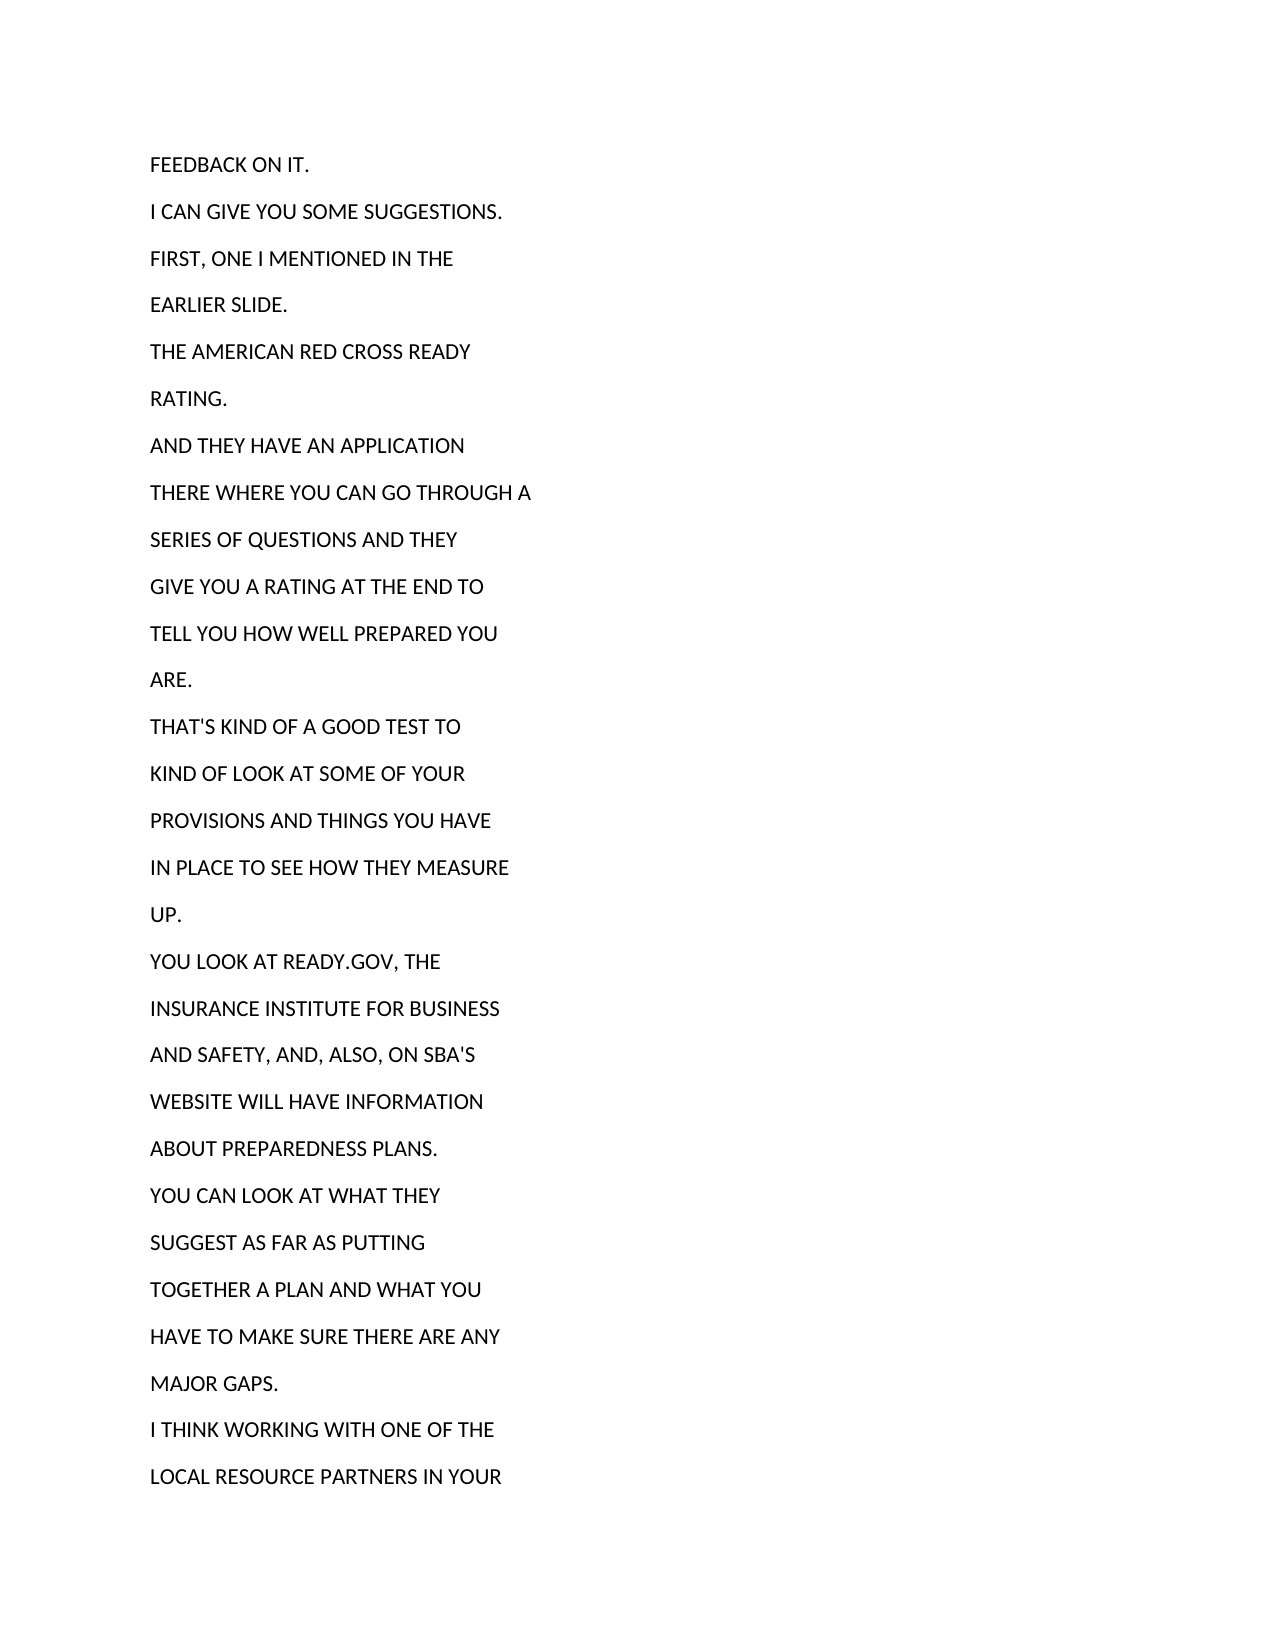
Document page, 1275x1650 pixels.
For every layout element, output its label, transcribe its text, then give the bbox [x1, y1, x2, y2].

text INSURANCE INSTITUTE FOR BUSINESS [150, 994, 1125, 1022]
text THE AMERICAN RED CROSS READY [150, 337, 1125, 366]
text I CAN GIVE YOU SOME SUGGESTIONS. [150, 197, 1125, 225]
text SUGGEST AS FAR AS PUTTING [150, 1228, 1125, 1256]
text AND THEY HAVE AN APPLICATION [150, 431, 1125, 459]
text THERE WHERE YOU CAN GO THROUGH A [150, 478, 1125, 506]
text UP. [150, 900, 1125, 928]
text PROVISIONS AND THINGS YOU HAVE [150, 806, 1125, 834]
text GIVE YOU A RATING AT THE END TO [150, 572, 1125, 600]
text ABOUT PREPAREDNESS PLANS. [150, 1134, 1125, 1162]
text FEEDBACK ON IT. [150, 150, 1125, 178]
text KIND OF LOOK AT SOME OF YOUR [150, 759, 1125, 787]
text RATING. [150, 384, 1125, 412]
text TELL YOU HOW WELL PREPARED YOU [150, 619, 1125, 647]
text AND SAFETY, AND, ALSO, ON SBA'S [150, 1041, 1125, 1069]
text SERIES OF QUESTIONS AND THEY [150, 525, 1125, 553]
text YOU CAN LOOK AT WHAT THEY [150, 1181, 1125, 1209]
text I THINK WORKING WITH ONE OF THE [150, 1416, 1125, 1444]
text ARE. [150, 666, 1125, 694]
text FIRST, ONE I MENTIONED IN THE [150, 244, 1125, 272]
text LOCAL RESOURCE PARTNERS IN YOUR [150, 1462, 1125, 1491]
text HAVE TO MAKE SURE THERE ARE ANY [150, 1322, 1125, 1350]
text TOGETHER A PLAN AND WHAT YOU [150, 1275, 1125, 1303]
text YOU LOOK AT READY.GOV, THE [150, 947, 1125, 975]
text IN PLACE TO SEE HOW THEY MEASURE [150, 853, 1125, 881]
text THAT'S KIND OF A GOOD TEST TO [150, 712, 1125, 741]
text MAJOR GAPS. [150, 1369, 1125, 1397]
text EARLIER SLIDE. [150, 291, 1125, 319]
text WEBSITE WILL HAVE INFORMATION [150, 1087, 1125, 1116]
